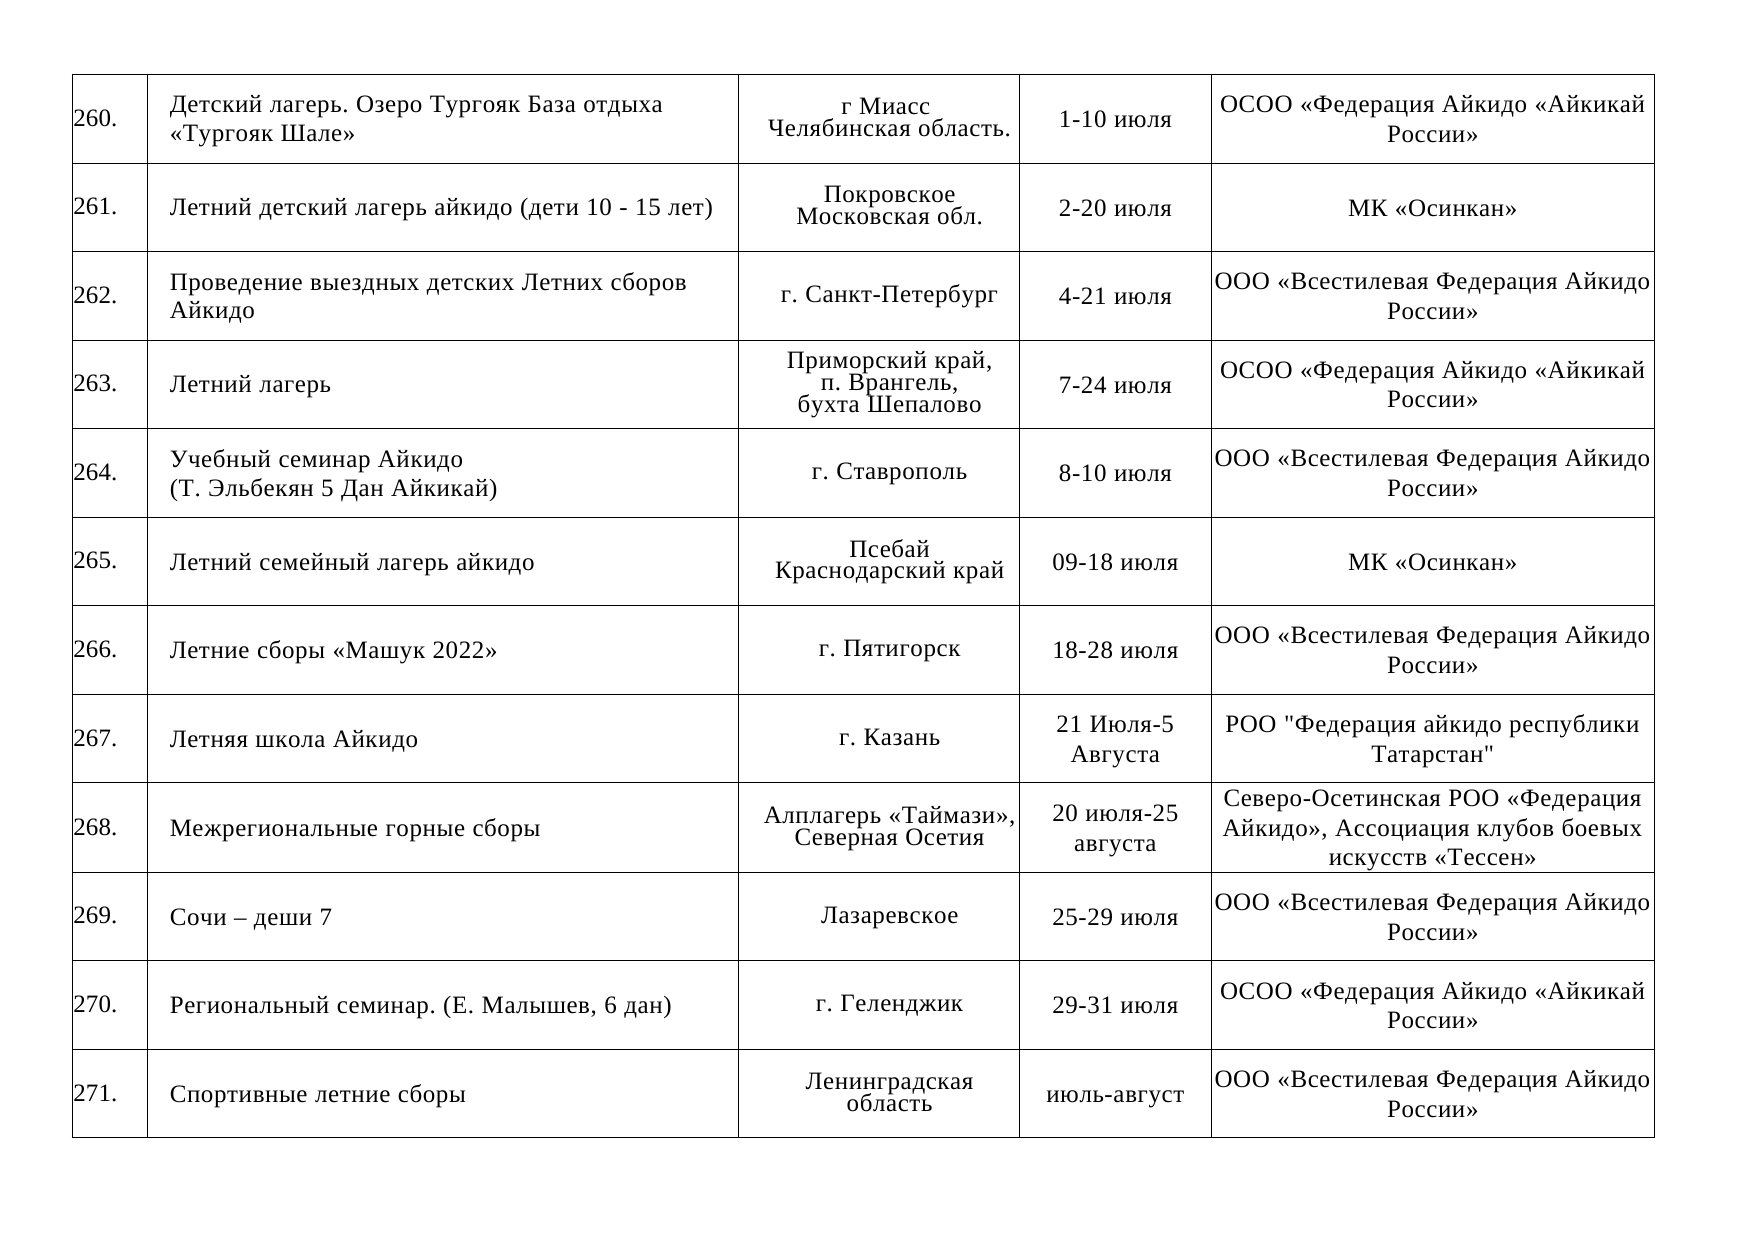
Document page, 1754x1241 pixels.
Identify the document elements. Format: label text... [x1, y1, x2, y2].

table_cell Северо-Осетинская РОО «Федерация Айкидо», Ассоциация клубов боевых искусств «Тессен» [1212, 783, 1654, 872]
table_cell ООО «Всестилевая Федерация Айкидо России» [1212, 429, 1654, 517]
table_cell Проведение выездных детских Летних сборов Айкидо [148, 252, 738, 339]
table_cell [73, 252, 147, 339]
table_cell Лазаревское [739, 873, 1019, 960]
table_cell [73, 695, 147, 782]
table_cell 18-28 июля [1020, 606, 1211, 694]
table_cell [73, 164, 147, 251]
table_cell 21 Июля-5 Августа [1020, 695, 1211, 782]
table_cell г. Санкт-Петербург [739, 252, 1019, 339]
table_cell МК «Осинкан» [1212, 164, 1654, 251]
table_cell Псебай Краснодарский край [739, 518, 1019, 605]
table_cell [73, 75, 147, 162]
table_cell 1-10 июля [1020, 75, 1211, 162]
table_cell 4-21 июля [1020, 252, 1211, 339]
table_cell Учебный семинар Айкидо (Т. Эльбекян 5 Дан Айкикай) [148, 429, 738, 517]
table_cell [73, 341, 147, 428]
table_cell г. Ставрополь [739, 429, 1019, 517]
table_cell Спортивные летние сборы [148, 1050, 738, 1137]
table_cell июль-август [1020, 1050, 1211, 1137]
table_cell ОСОО «Федерация Айкидо «Айкикай России» [1212, 341, 1654, 428]
table_cell 20 июля-25 августа [1020, 783, 1211, 872]
table_cell Покровское Московская обл. [739, 164, 1019, 251]
table_cell 8-10 июля [1020, 429, 1211, 517]
table_cell ООО «Всестилевая Федерация Айкидо России» [1212, 606, 1654, 694]
table_cell Летняя школа Айкидо [148, 695, 738, 782]
table_cell Сочи – деши 7 [148, 873, 738, 960]
table_cell Алплагерь «Таймази», Северная Осетия [739, 783, 1019, 872]
table_cell Межрегиональные горные сборы [148, 783, 738, 872]
table_cell МК «Осинкан» [1212, 518, 1654, 605]
table_cell [73, 783, 147, 872]
table_cell Детский лагерь. Озеро Тургояк База отдыха «Тургояк Шале» [148, 75, 738, 162]
table_cell ООО «Всестилевая Федерация Айкидо России» [1212, 252, 1654, 339]
table_cell [73, 429, 147, 517]
table_cell 25-29 июля [1020, 873, 1211, 960]
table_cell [1212, 1050, 1654, 1137]
table_cell 2-20 июля [1020, 164, 1211, 251]
table_cell г. Геленджик [739, 961, 1019, 1049]
table_cell Региональный семинар. (Е. Малышев, 6 дан) [148, 961, 738, 1049]
table_cell Летние сборы «Машук 2022» [148, 606, 738, 694]
table_cell ОСОО «Федерация Айкидо «Айкикай России» [1212, 75, 1654, 162]
table_cell [73, 606, 147, 694]
table_cell Летний лагерь [148, 341, 738, 428]
table_cell [73, 961, 147, 1049]
table_cell РОО "Федерация айкидо республики Татарстан" [1212, 695, 1654, 782]
table_cell ООО «Всестилевая Федерация Айкидо России» [1212, 873, 1654, 960]
table_cell [73, 1050, 147, 1137]
table_cell ОСОО «Федерация Айкидо «Айкикай России» [1212, 961, 1654, 1049]
table_cell г Миасс Челябинская область. [739, 75, 1019, 162]
table_cell Приморский край, п. Врангель, бухта Шепалово [739, 341, 1019, 428]
table_cell [73, 518, 147, 605]
table_cell Ленинградская область [739, 1050, 1019, 1137]
table_cell Летний семейный лагерь айкидо [148, 518, 738, 605]
table_cell Летний детский лагерь айкидо (дети 10 - 15 лет) [148, 164, 738, 251]
table_cell 29-31 июля [1020, 961, 1211, 1049]
table_cell 09-18 июля [1020, 518, 1211, 605]
table_cell [73, 873, 147, 960]
table_cell г. Казань [739, 695, 1019, 782]
table_cell г. Пятигорск [739, 606, 1019, 694]
table_cell 7-24 июля [1020, 341, 1211, 428]
